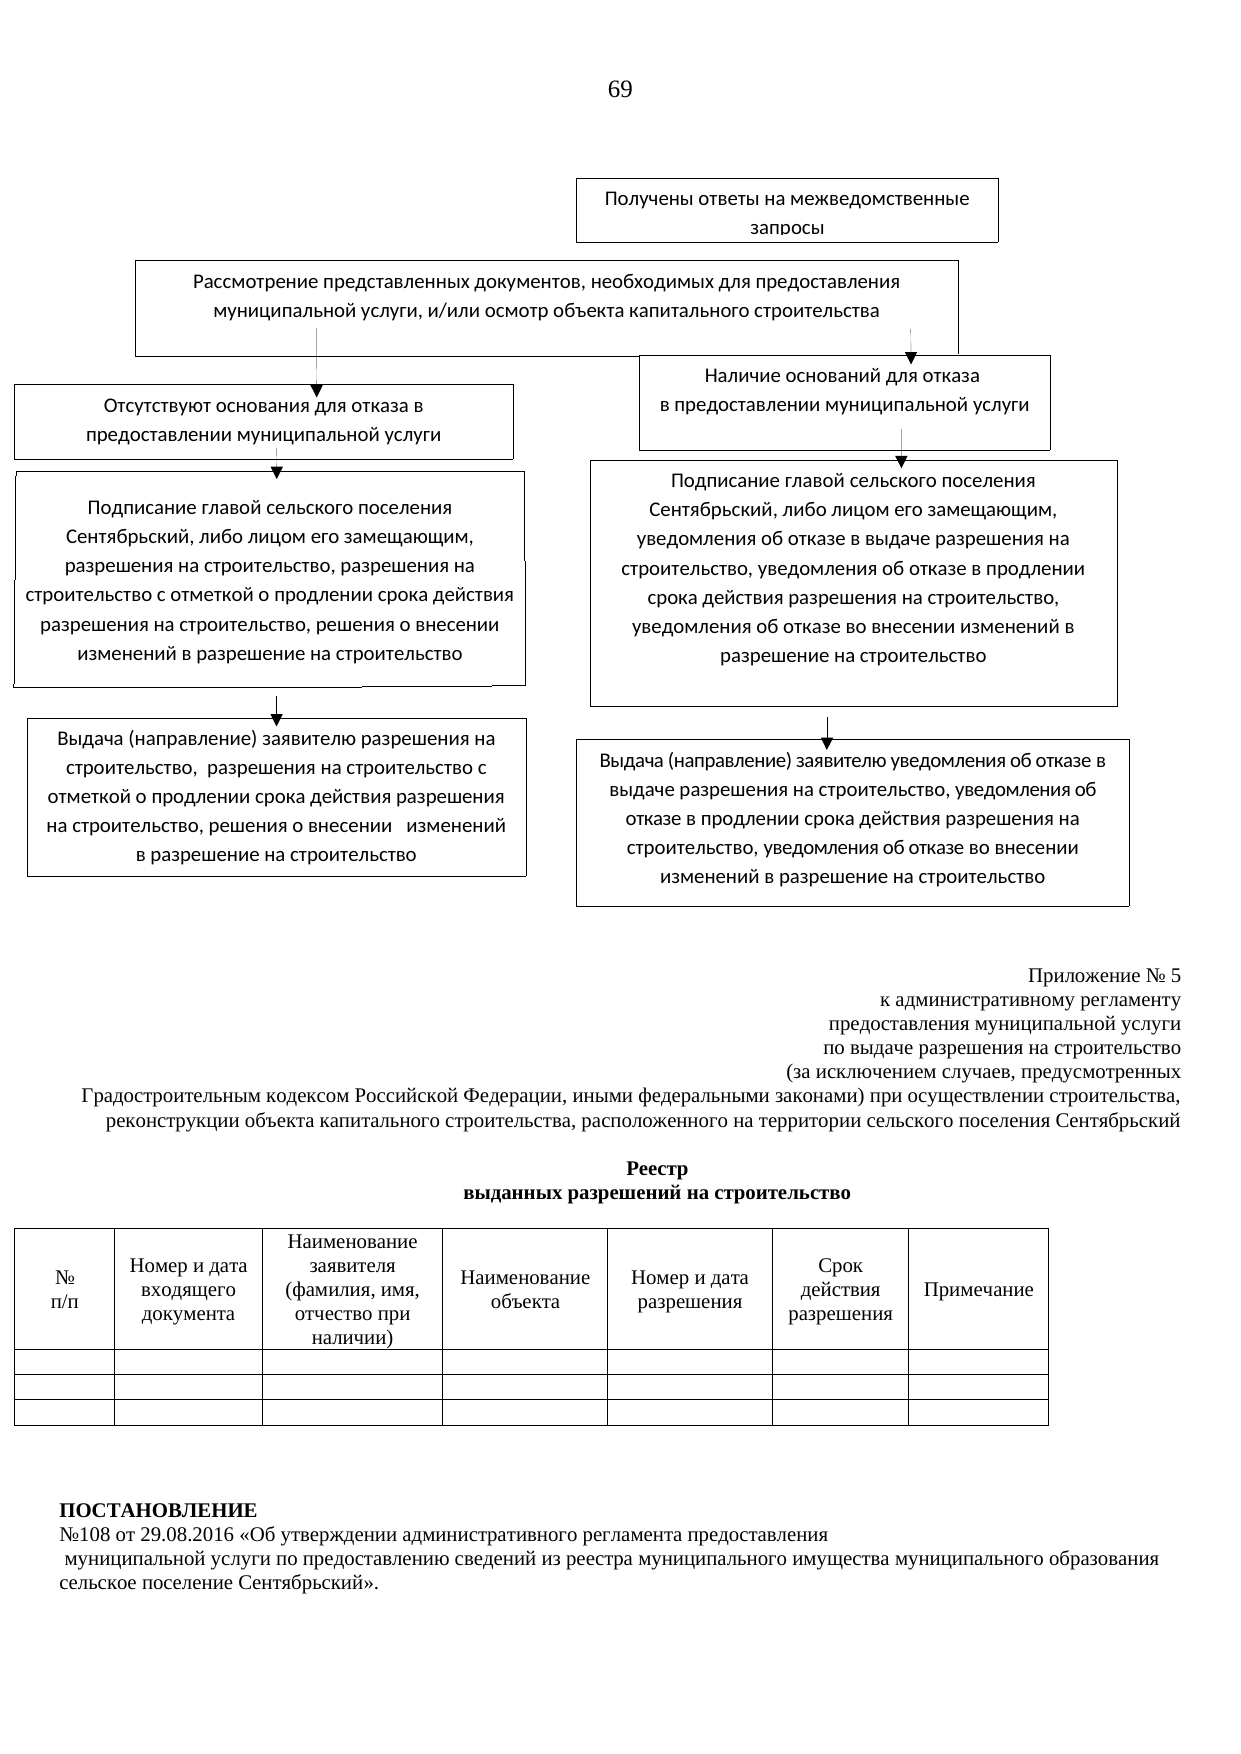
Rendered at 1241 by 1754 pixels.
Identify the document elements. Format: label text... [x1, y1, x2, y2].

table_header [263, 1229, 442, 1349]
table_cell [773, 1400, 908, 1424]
text по выдаче разрешения на строительство [59, 1035, 1181, 1059]
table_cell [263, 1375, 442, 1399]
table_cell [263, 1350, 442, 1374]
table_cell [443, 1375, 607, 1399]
text предоставления муниципальной услуги [59, 1011, 1181, 1035]
text муниципальной услуги по предоставлению сведений из реестра муниципального имущества муниципального образования сельское поселение Сентябрьский». [59, 1546, 1181, 1594]
text Реестр [59, 1156, 1181, 1180]
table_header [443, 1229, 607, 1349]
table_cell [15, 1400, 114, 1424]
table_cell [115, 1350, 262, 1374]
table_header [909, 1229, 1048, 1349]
text №108 от 29.08.2016 «Об утверждении административного регламента предоставления [59, 1522, 1181, 1546]
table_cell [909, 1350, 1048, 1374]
text Градостроительным кодексом Российской Федерации, иными федеральными законами) при осуществлении строительства, реконструкции объекта капитального строительства, расположенного на территории сельского поселения Сентябрьский [59, 1083, 1181, 1132]
text выданных разрешений на строительство [59, 1180, 1181, 1204]
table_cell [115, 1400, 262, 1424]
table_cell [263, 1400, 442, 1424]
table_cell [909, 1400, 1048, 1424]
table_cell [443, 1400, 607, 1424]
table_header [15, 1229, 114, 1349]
text Приложение № 5 [59, 963, 1181, 987]
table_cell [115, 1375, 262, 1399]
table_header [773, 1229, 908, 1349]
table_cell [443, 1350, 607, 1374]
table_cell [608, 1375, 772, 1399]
text к административному регламенту [59, 987, 1181, 1011]
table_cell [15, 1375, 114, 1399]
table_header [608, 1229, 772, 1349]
text (за исключением случаев, предусмотренных [59, 1059, 1181, 1083]
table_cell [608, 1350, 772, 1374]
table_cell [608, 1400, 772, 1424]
text ПОСТАНОВЛЕНИЕ [59, 1498, 1181, 1522]
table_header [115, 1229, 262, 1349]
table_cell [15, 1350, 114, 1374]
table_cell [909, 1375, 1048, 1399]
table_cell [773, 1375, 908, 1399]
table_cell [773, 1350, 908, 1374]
